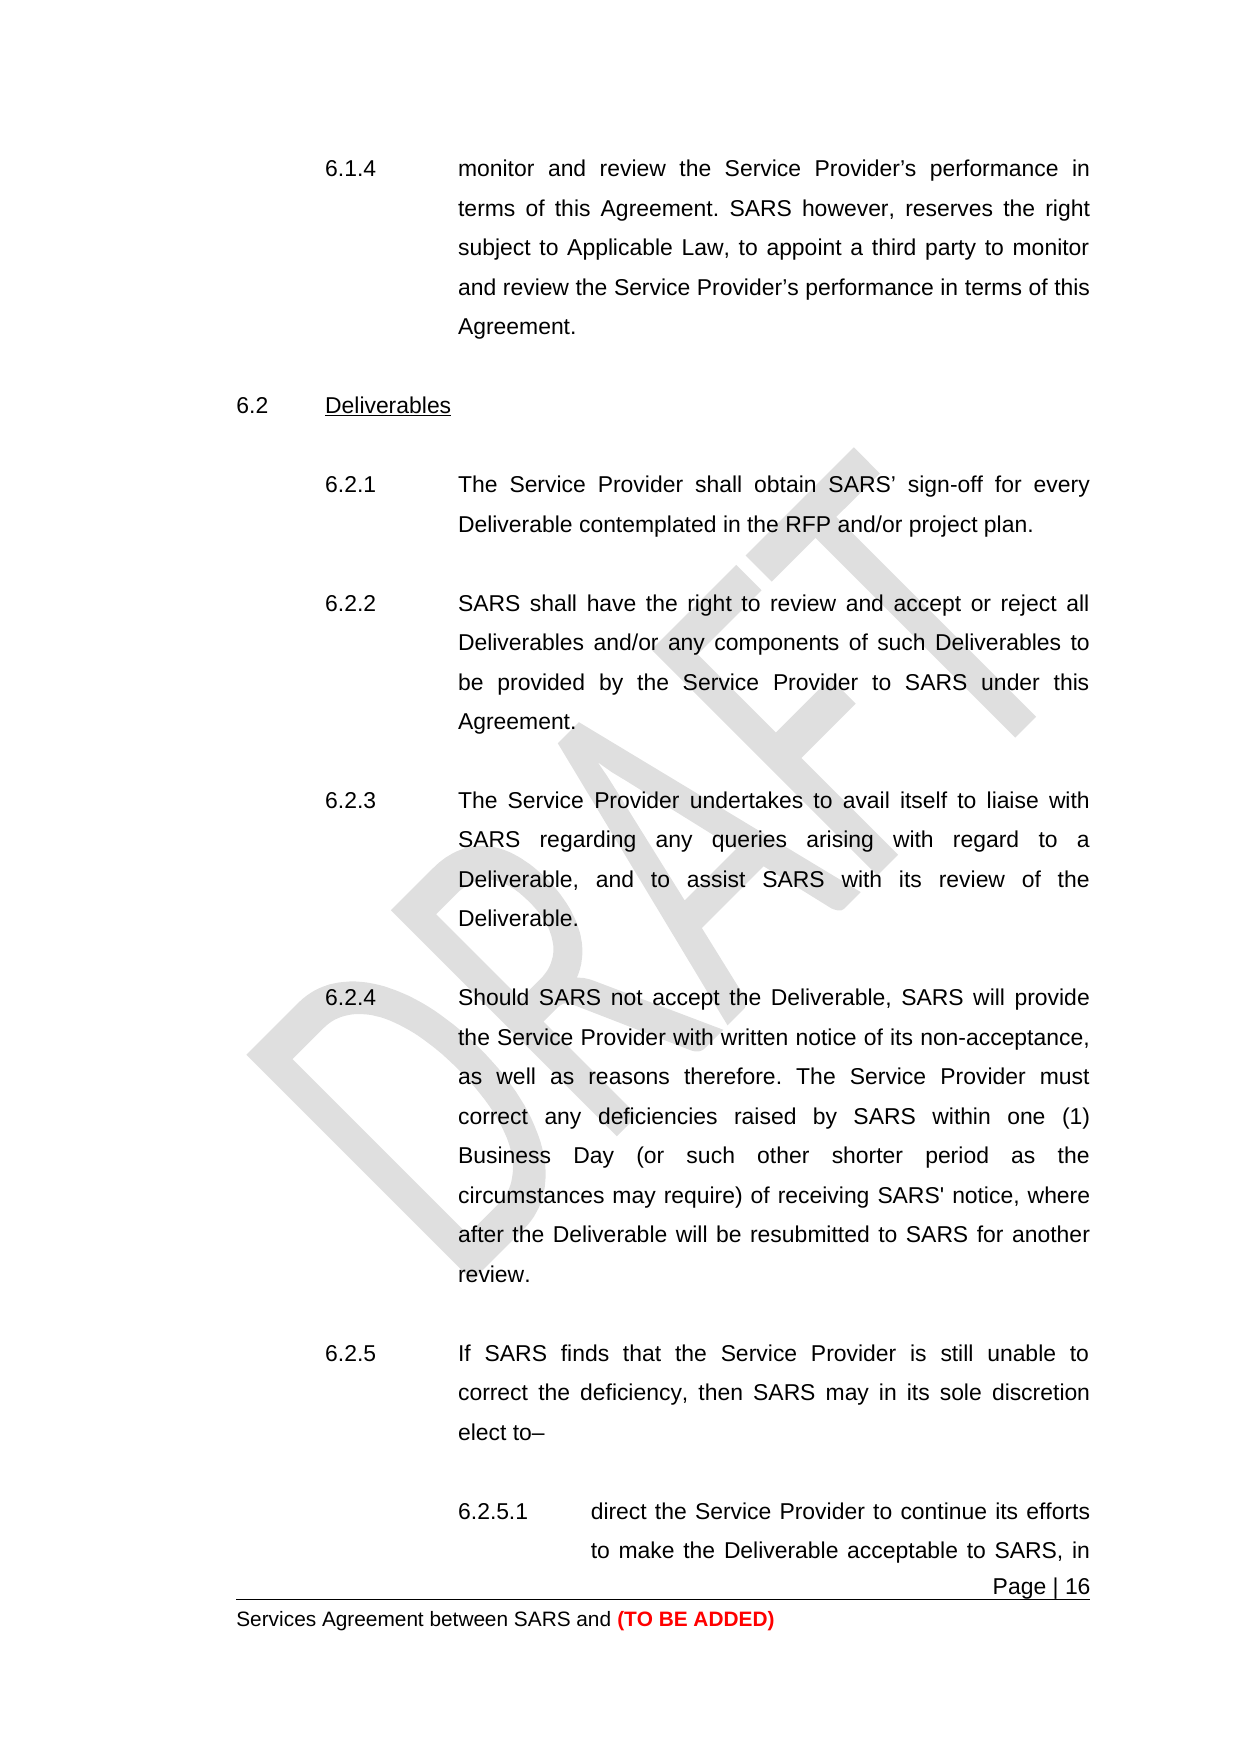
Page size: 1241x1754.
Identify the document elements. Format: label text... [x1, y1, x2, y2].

list The Service Provider shall obtain SARS’ sign-off for every Deliverable contemplated in the RFP and/or project plan. [325, 471, 1090, 537]
list SARS shall have the right to review and accept or reject all Deliverables and/or any components of such Deliverables to be provided by the Service Provider to SARS under this Agreement. [325, 589, 1090, 734]
list monitor and review the Service Provider’s performance in terms of this Agreement. SARS however, reserves the right subject to Applicable Law, to appoint a third party to monitor and review the Service Provider’s performance in terms of this Agreement. [325, 155, 1090, 339]
list Should SARS not accept the Deliverable, SARS will provide the Service Provider with written notice of its non-acceptance, as well as reasons therefore. The Service Provider must correct any deficiencies raised by SARS within one (1) Business Day (or such other shorter period as the circumstances may require) of receiving SARS' notice, where after the Deliverable will be resubmitted to SARS for another review. [325, 984, 1090, 1287]
list If SARS finds that the Service Provider is still unable to correct the deficiency, then SARS may in its sole discretion elect to– [325, 1340, 1090, 1445]
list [458, 1498, 1090, 1563]
list Deliverables [236, 392, 1090, 418]
list The Service Provider undertakes to avail itself to liaise with SARS regarding any queries arising with regard to a Deliverable, and to assist SARS with its review of the Deliverable. [325, 787, 1090, 932]
